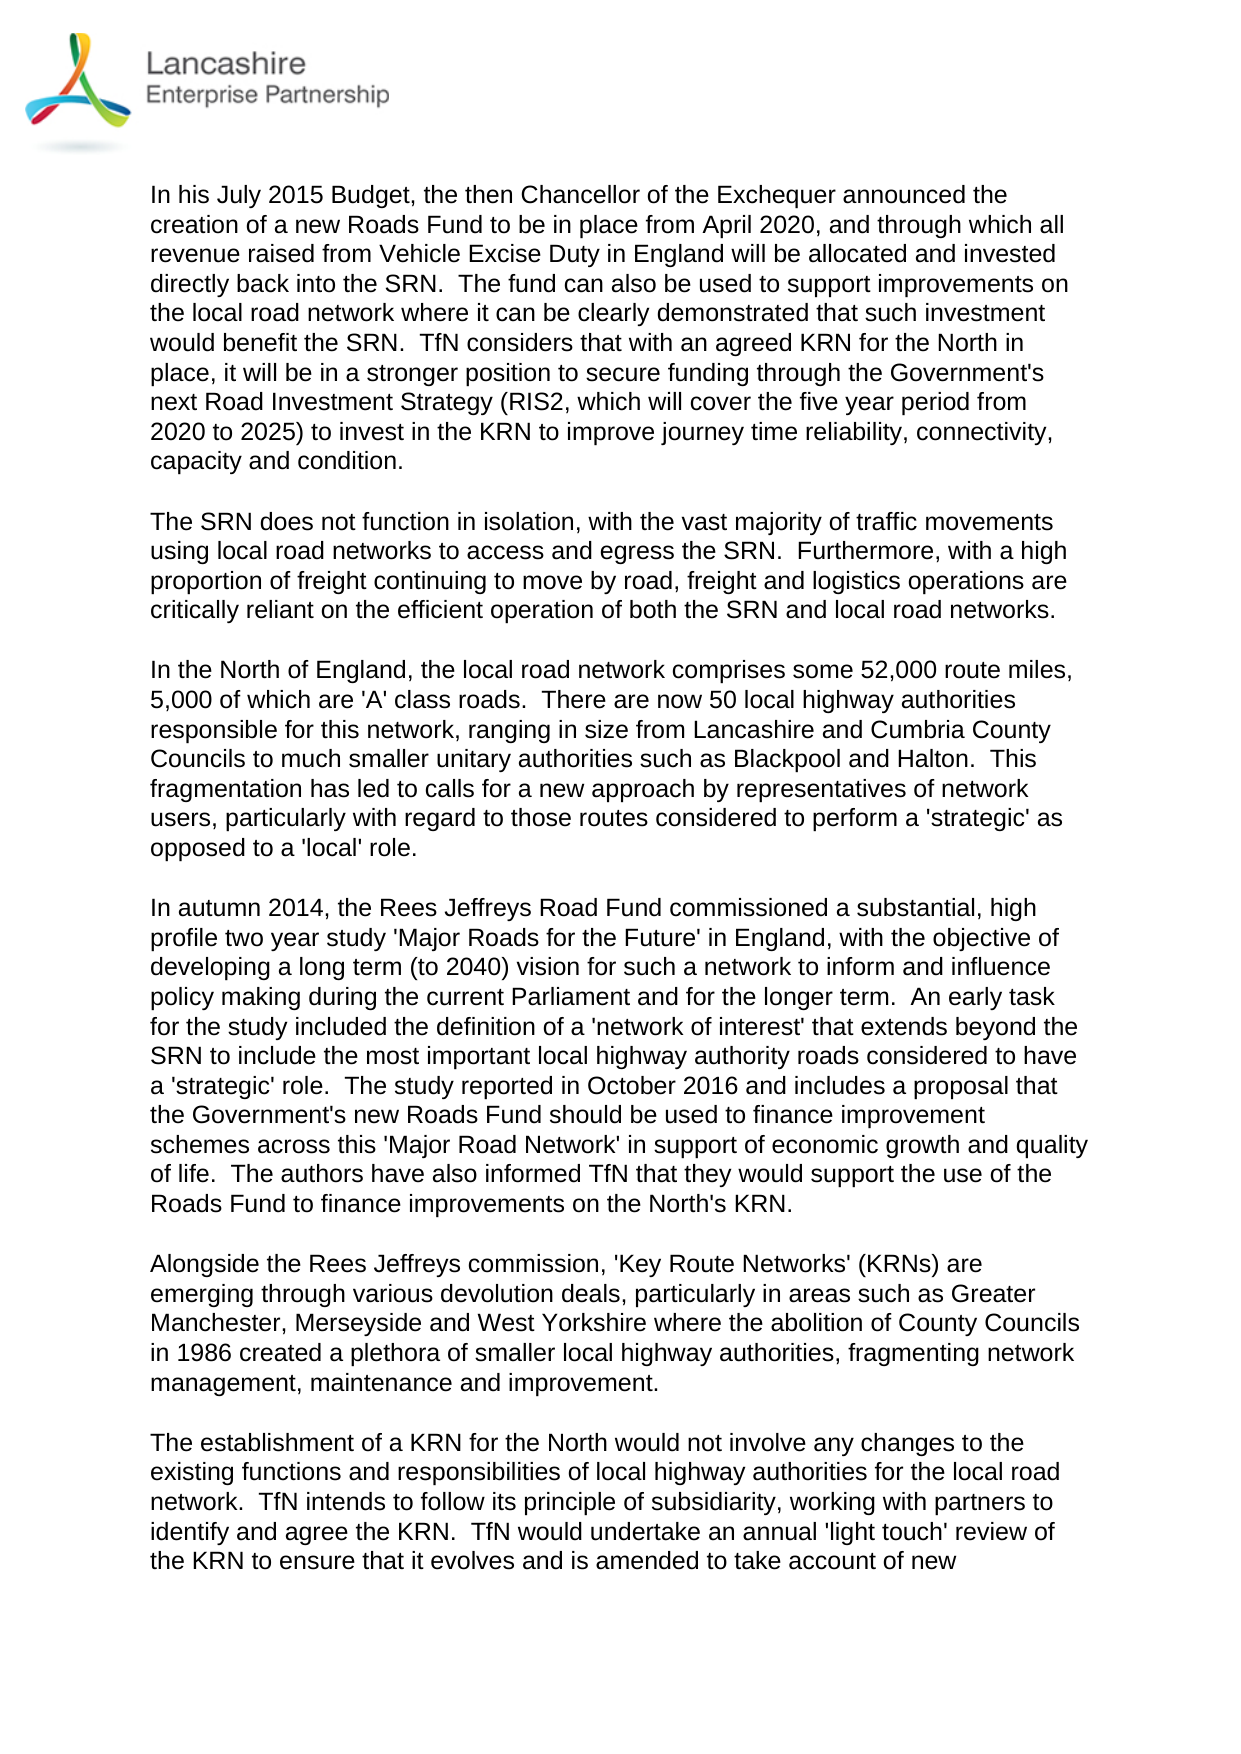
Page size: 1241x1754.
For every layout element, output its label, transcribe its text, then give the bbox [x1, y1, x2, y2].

text In the North of England, the local road network comprises some 52,000 route miles, 5,000 of which are 'A' class roads. There are now 50 local highway authorities responsible for this network, ranging in size from Lancashire and Cumbria County Councils to much smaller unitary authorities such as Blackpool and Halton. This fragmentation has led to calls for a new approach by representatives of network users, particularly with regard to those routes considered to perform a 'strategic' as opposed to a 'local' role. [150, 656, 1090, 862]
text The SRN does not function in isolation, with the vast majority of traffic movements using local road networks to access and egress the SRN. Furthermore, with a high proportion of freight continuing to move by road, freight and logistics operations are critically reliant on the efficient operation of both the SRN and local road networks. [150, 507, 1090, 624]
picture [25, 33, 389, 155]
text Alongside the Rees Jeffreys commission, 'Key Route Networks' (KRNs) are emerging through various devolution deals, particularly in areas such as Greater Manchester, Merseyside and West Yorkshire where the abolition of County Councils in 1986 created a plethora of smaller local highway authorities, fragmenting network management, maintenance and improvement. [150, 1249, 1090, 1396]
text In autumn 2014, the Rees Jeffreys Road Fund commissioned a substantial, high profile two year study 'Major Roads for the Future' in England, with the objective of developing a long term (to 2040) vision for such a network to inform and influence policy making during the current Parliament and for the longer term. An early task for the study included the definition of a 'network of interest' that extends beyond the SRN to include the most important local highway authority roads considered to have a 'strategic' role. The study reported in October 2016 and includes a proposal that the Government's new Roads Fund should be used to finance improvement schemes across this 'Major Road Network' in support of economic growth and quality of life. The authors have also informed TfN that they would support the use of the Roads Fund to finance improvements on the North's KRN. [150, 893, 1090, 1218]
text In his July 2015 Budget, the then Chancellor of the Exchequer announced the creation of a new Roads Fund to be in place from April 2020, and through which all revenue raised from Vehicle Excise Duty in England will be allocated and invested directly back into the SRN. The fund can also be used to support improvements on the local road network where it can be clearly demonstrated that such investment would benefit the SRN. TfN considers that with an agreed KRN for the North in place, it will be in a stronger position to secure funding through the Government's next Road Investment Strategy (RIS2, which will cover the five year period from 2020 to 2025) to invest in the KRN to improve journey time reliability, connectivity, capacity and condition. [150, 180, 1090, 475]
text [150, 1428, 1090, 1575]
